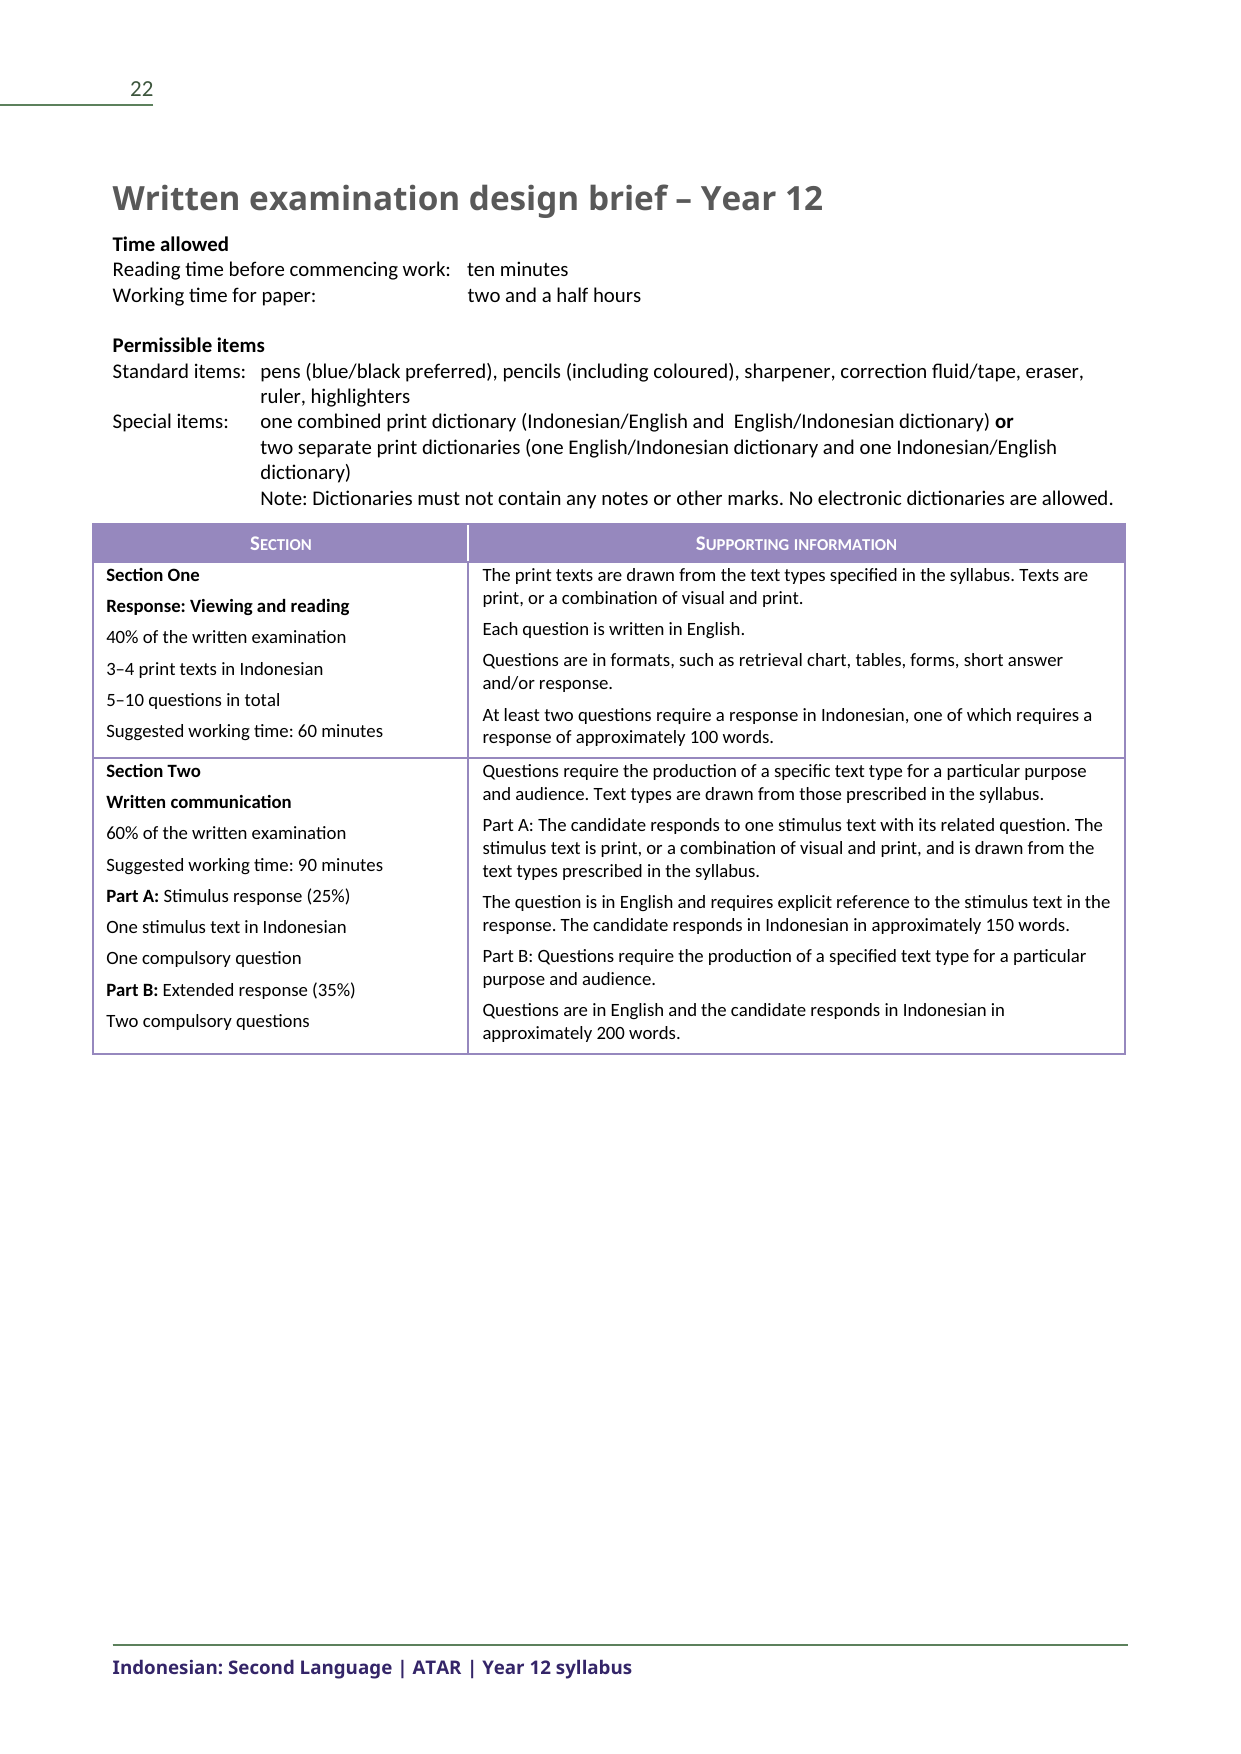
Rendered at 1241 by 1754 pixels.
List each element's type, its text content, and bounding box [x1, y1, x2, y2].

text Permissible items [112, 332, 1128, 358]
text Reading time before commencing work: ten minutes [112, 257, 1128, 282]
subtitle Written examination design brief – Year 12 [112, 175, 1128, 220]
table_cell Section One Response: Viewing and reading 40% of the written examination 3–4 print texts in Indonesian 5–10 questions in total Suggested working time: 60 minutes [94, 563, 467, 757]
table_cell Section Two Written communication 60% of the written examination Suggested working time: 90 minutes Part A: Stimulus response (25%) One stimulus text in Indonesian One compulsory question Part B: Extended response (35%) Two compulsory questions [94, 759, 467, 1053]
text Standard items: pens (blue/black preferred), pencils (including coloured), sharpener, correction fluid/tape, eraser, ruler, highlighters [112, 358, 1128, 409]
table_cell Questions require the production of a specific text type for a particular purpose and audience. Text types are drawn from those prescribed in the syllabus. Part A: The candidate responds to one stimulus text with its related question. The stimulus text is print, or a combination of visual and print, and is drawn from the text types prescribed in the syllabus. The question is in English and requires explicit reference to the stimulus text in the response. The candidate responds in Indonesian in approximately 150 words. Part B: Questions require the production of a specified text type for a particular purpose and audience. Questions are in English and the candidate responds in Indonesian in approximately 200 words. [469, 759, 1124, 1053]
text Special items: one combined print dictionary (Indonesian/English and English/Indonesian dictionary) or [112, 409, 1128, 434]
text two separate print dictionaries (one English/Indonesian dictionary and one Indonesian/English dictionary) [112, 434, 1128, 485]
text Note: Dictionaries must not contain any notes or other marks. No electronic dictionaries are allowed. [112, 485, 1128, 510]
text Time allowed [112, 231, 1128, 257]
table_header Supporting information [469, 525, 1124, 561]
table_header Section [94, 525, 467, 561]
table_cell The print texts are drawn from the text types specified in the syllabus. Texts are print, or a combination of visual and print. Each question is written in English. Questions are in formats, such as retrieval chart, tables, forms, short answer and/or response. At least two questions require a response in Indonesian, one of which requires a response of approximately 100 words. [469, 563, 1124, 757]
text Working time for paper: two and a half hours [112, 282, 1128, 307]
